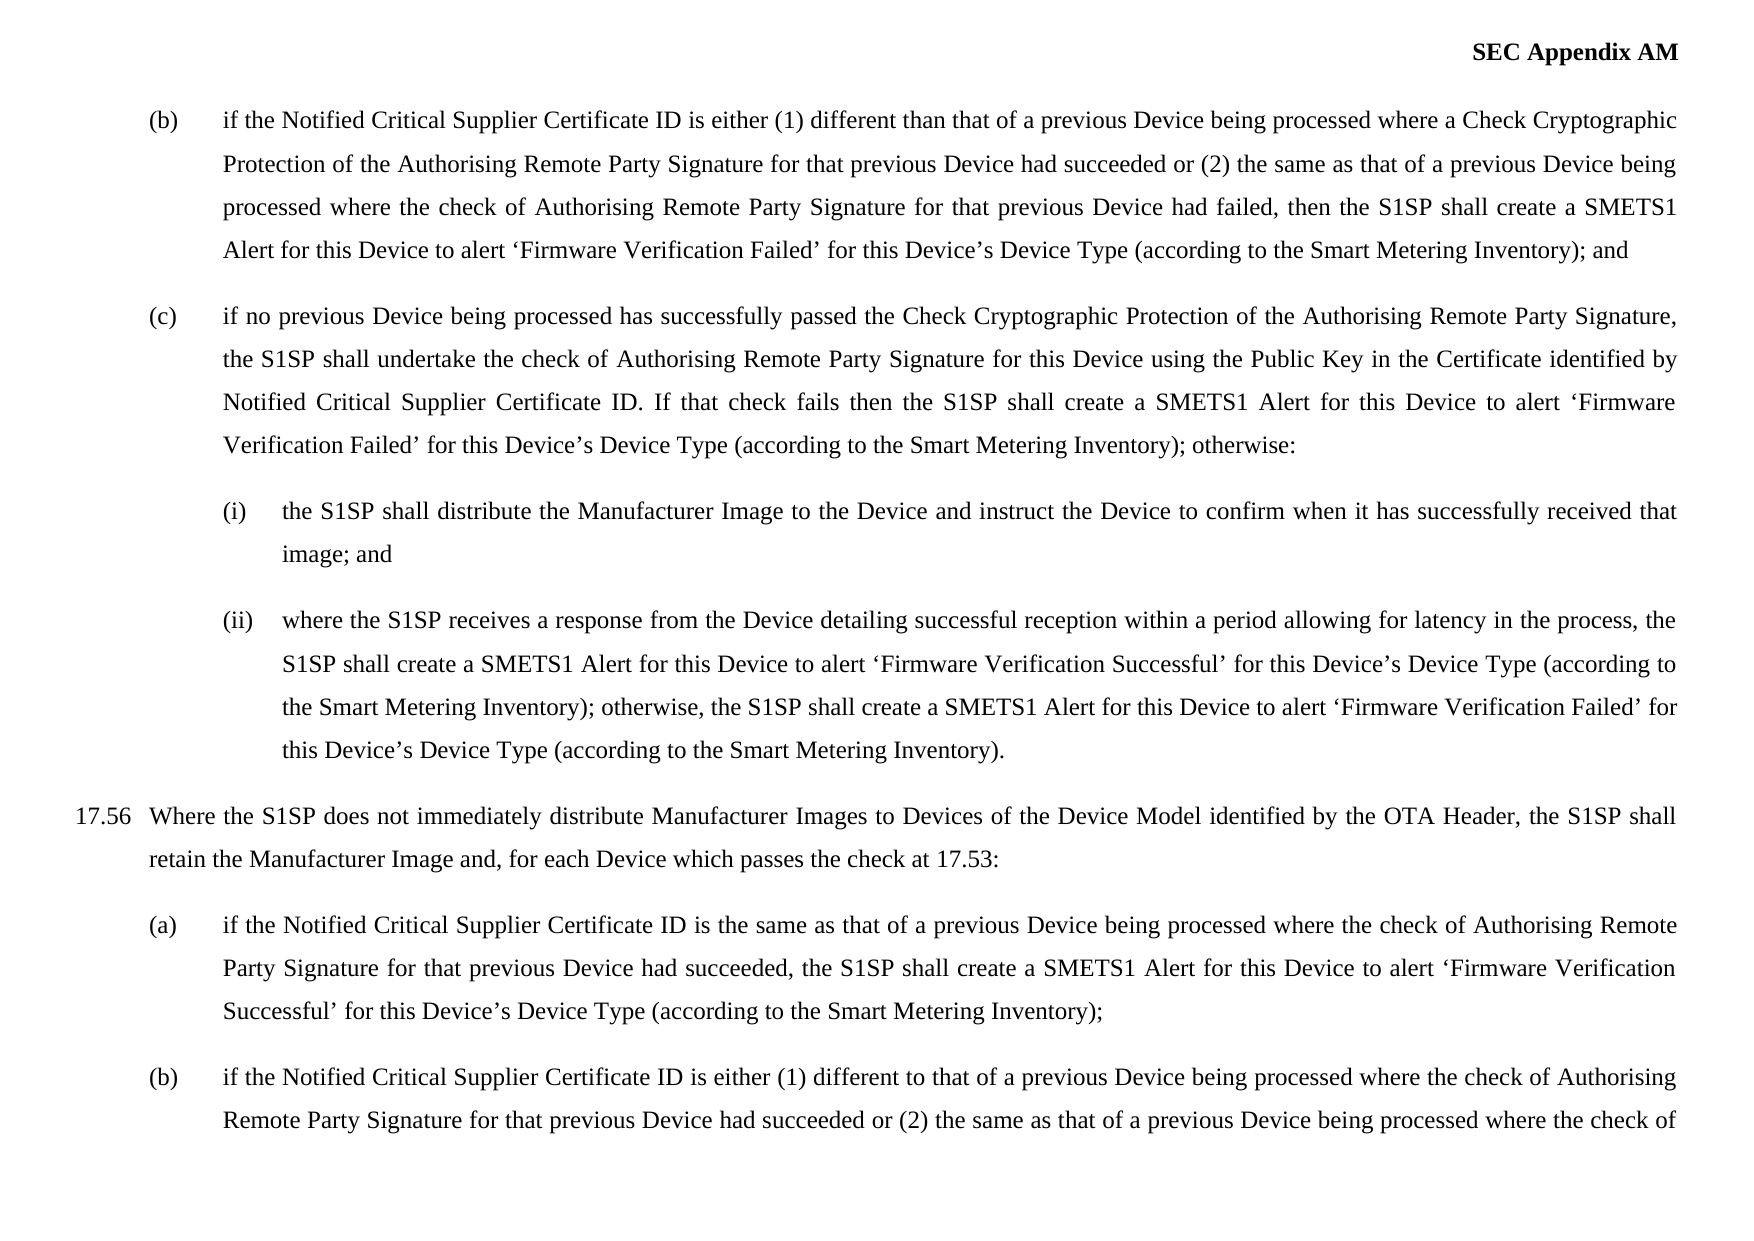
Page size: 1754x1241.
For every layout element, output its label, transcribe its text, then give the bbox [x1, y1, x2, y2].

subtitle Where the S1SP does not immediately distribute Manufacturer Images to Devices of the Device Model identified by the OTA Header, the S1SP shall retain the Manufacturer Image and, for each Device which passes the check at 17.53: [75, 801, 1679, 873]
subtitle if the Notified Critical Supplier Certificate ID is the same as that of a previous Device being processed where the check of Authorising Remote Party Signature for that previous Device had succeeded, the S1SP shall create a SMETS1 Alert for this Device to alert ‘Firmware Verification Successful’ for this Device’s Device Type (according to the Smart Metering Inventory); [149, 910, 1679, 1025]
subtitle the S1SP shall distribute the Manufacturer Image to the Device and instruct the Device to confirm when it has successfully received that image; and [223, 496, 1679, 568]
subtitle if no previous Device being processed has successfully passed the Check Cryptographic Protection of the Authorising Remote Party Signature, the S1SP shall undertake the check of Authorising Remote Party Signature for this Device using the Public Key in the Certificate identified by Notified Critical Supplier Certificate ID. If that check fails then the S1SP shall create a SMETS1 Alert for this Device to alert ‘Firmware Verification Failed’ for this Device’s Device Type (according to the Smart Metering Inventory); otherwise: [149, 301, 1679, 459]
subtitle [149, 1062, 1679, 1134]
subtitle where the S1SP receives a response from the Device detailing successful reception within a period allowing for latency in the process, the S1SP shall create a SMETS1 Alert for this Device to alert ‘Firmware Verification Successful’ for this Device’s Device Type (according to the Smart Metering Inventory); otherwise, the S1SP shall create a SMETS1 Alert for this Device to alert ‘Firmware Verification Failed’ for this Device’s Device Type (according to the Smart Metering Inventory). [223, 606, 1679, 764]
subtitle if the Notified Critical Supplier Certificate ID is either (1) different than that of a previous Device being processed where a Check Cryptographic Protection of the Authorising Remote Party Signature for that previous Device had succeeded or (2) the same as that of a previous Device being processed where the check of Authorising Remote Party Signature for that previous Device had failed, then the S1SP shall create a SMETS1 Alert for this Device to alert ‘Firmware Verification Failed’ for this Device’s Device Type (according to the Smart Metering Inventory); and [149, 106, 1679, 264]
